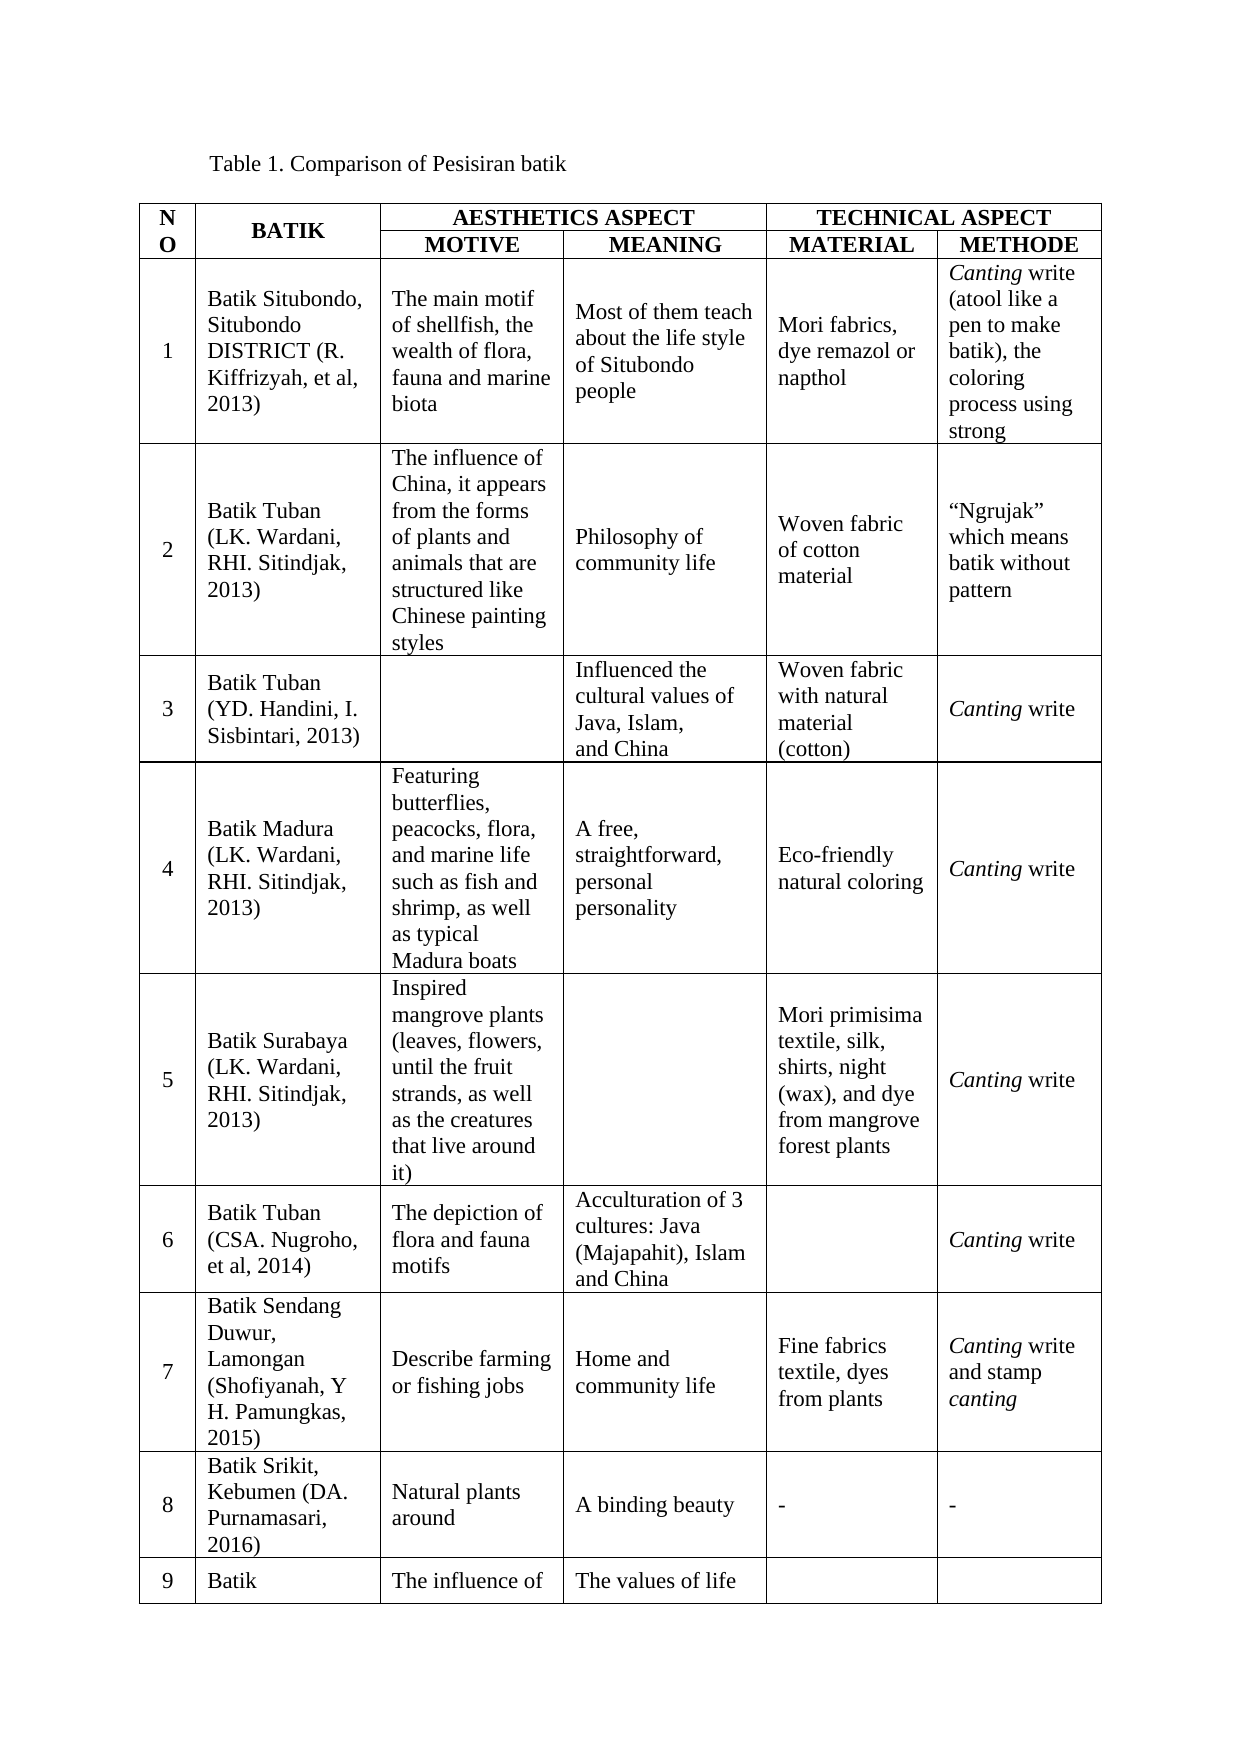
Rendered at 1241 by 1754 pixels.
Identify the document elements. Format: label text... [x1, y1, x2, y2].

table_cell A binding beauty [564, 1452, 766, 1557]
table_cell MATERIAL [767, 231, 937, 257]
table_cell [381, 656, 563, 761]
table_cell 3 [140, 656, 195, 761]
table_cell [196, 1558, 380, 1603]
table_cell Batik Tuban (CSA. Nugroho, et al, 2014) [196, 1186, 380, 1292]
table_cell Home and community life [564, 1293, 766, 1451]
table_cell 4 [140, 763, 195, 973]
table_cell Mori fabrics, dye remazol or napthol [767, 259, 937, 443]
table_cell Featuring butterflies, peacocks, flora, and marine life such as fish and shrimp, as well as typical Madura boats [381, 763, 563, 973]
table_cell Canting write [938, 656, 1101, 761]
table_cell The main motif of shellfish, the wealth of flora, fauna and marine biota [381, 259, 563, 443]
table_cell - [767, 1452, 937, 1557]
table_cell - [938, 1452, 1101, 1557]
table_cell The influence of China, it appears from the forms of plants and animals that are structured like Chinese painting styles [381, 444, 563, 655]
table_cell Canting write and stamp canting [938, 1293, 1101, 1451]
table_cell Woven fabric of cotton material [767, 444, 937, 655]
table_cell Canting write [938, 974, 1101, 1185]
table_cell Batik Srikit, Kebumen (DA. Purnamasari, 2016) [196, 1452, 380, 1557]
table_cell Batik Sendang Duwur, Lamongan (Shofiyanah, Y H. Pamungkas, 2015) [196, 1293, 380, 1451]
table_cell MEANING [564, 231, 766, 257]
table_header NO [140, 204, 195, 257]
text Table 1. Comparison of Pesisiran batik [150, 150, 1090, 176]
table_header BATIK [196, 204, 380, 257]
table_cell Canting write (atool like a pen to make batik), the coloring process using strong [938, 259, 1101, 443]
table_cell The depiction of flora and fauna motifs [381, 1186, 563, 1292]
table_cell 6 [140, 1186, 195, 1292]
table_cell Mori primisima textile, silk, shirts, night (wax), and dye from mangrove forest plants [767, 974, 937, 1185]
table_cell Batik Tuban (LK. Wardani, RHI. Sitindjak, 2013) [196, 444, 380, 655]
table_cell Describe farming or fishing jobs [381, 1293, 563, 1451]
table_cell Canting write [938, 1186, 1101, 1292]
table_cell Batik Surabaya (LK. Wardani, RHI. Sitindjak, 2013) [196, 974, 380, 1185]
table_cell Batik Tuban (YD. Handini, I. Sisbintari, 2013) [196, 656, 380, 761]
table_cell Most of them teach about the life style of Situbondo people [564, 259, 766, 443]
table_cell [381, 1558, 563, 1603]
table_cell 5 [140, 974, 195, 1185]
table_cell METHODE [938, 231, 1101, 257]
table_cell “Ngrujak” which means batik without pattern [938, 444, 1101, 655]
table_cell [767, 1558, 937, 1603]
table_cell Woven fabric with natural material (cotton) [767, 656, 937, 761]
table_cell Inspired mangrove plants (leaves, flowers, until the fruit strands, as well as the creatures that live around it) [381, 974, 563, 1185]
table_cell Eco-friendly natural coloring [767, 763, 937, 973]
table_cell [938, 1558, 1101, 1603]
table_cell 1 [140, 259, 195, 443]
table_cell Acculturation of 3 cultures: Java (Majapahit), Islam and China [564, 1186, 766, 1292]
table_cell Batik Madura (LK. Wardani, RHI. Sitindjak, 2013) [196, 763, 380, 973]
table_cell Batik Situbondo, Situbondo DISTRICT (R. Kiffrizyah, et al, 2013) [196, 259, 380, 443]
table_cell 7 [140, 1293, 195, 1451]
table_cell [564, 1558, 766, 1603]
table_cell Canting write [938, 763, 1101, 973]
table_cell Philosophy of community life [564, 444, 766, 655]
table_cell 9 [140, 1558, 195, 1603]
table_cell [564, 974, 766, 1185]
table_cell 2 [140, 444, 195, 655]
table_header TECHNICAL ASPECT [767, 204, 1101, 230]
table_cell A free, straightforward, personal personality [564, 763, 766, 973]
table_cell Fine fabrics textile, dyes from plants [767, 1293, 937, 1451]
table_header AESTHETICS ASPECT [381, 204, 766, 230]
table_cell MOTIVE [381, 231, 563, 257]
table_cell [767, 1186, 937, 1292]
table_cell Influenced the cultural values of Java, Islam, and China [564, 656, 766, 761]
table_cell Natural plants around [381, 1452, 563, 1557]
table_cell 8 [140, 1452, 195, 1557]
